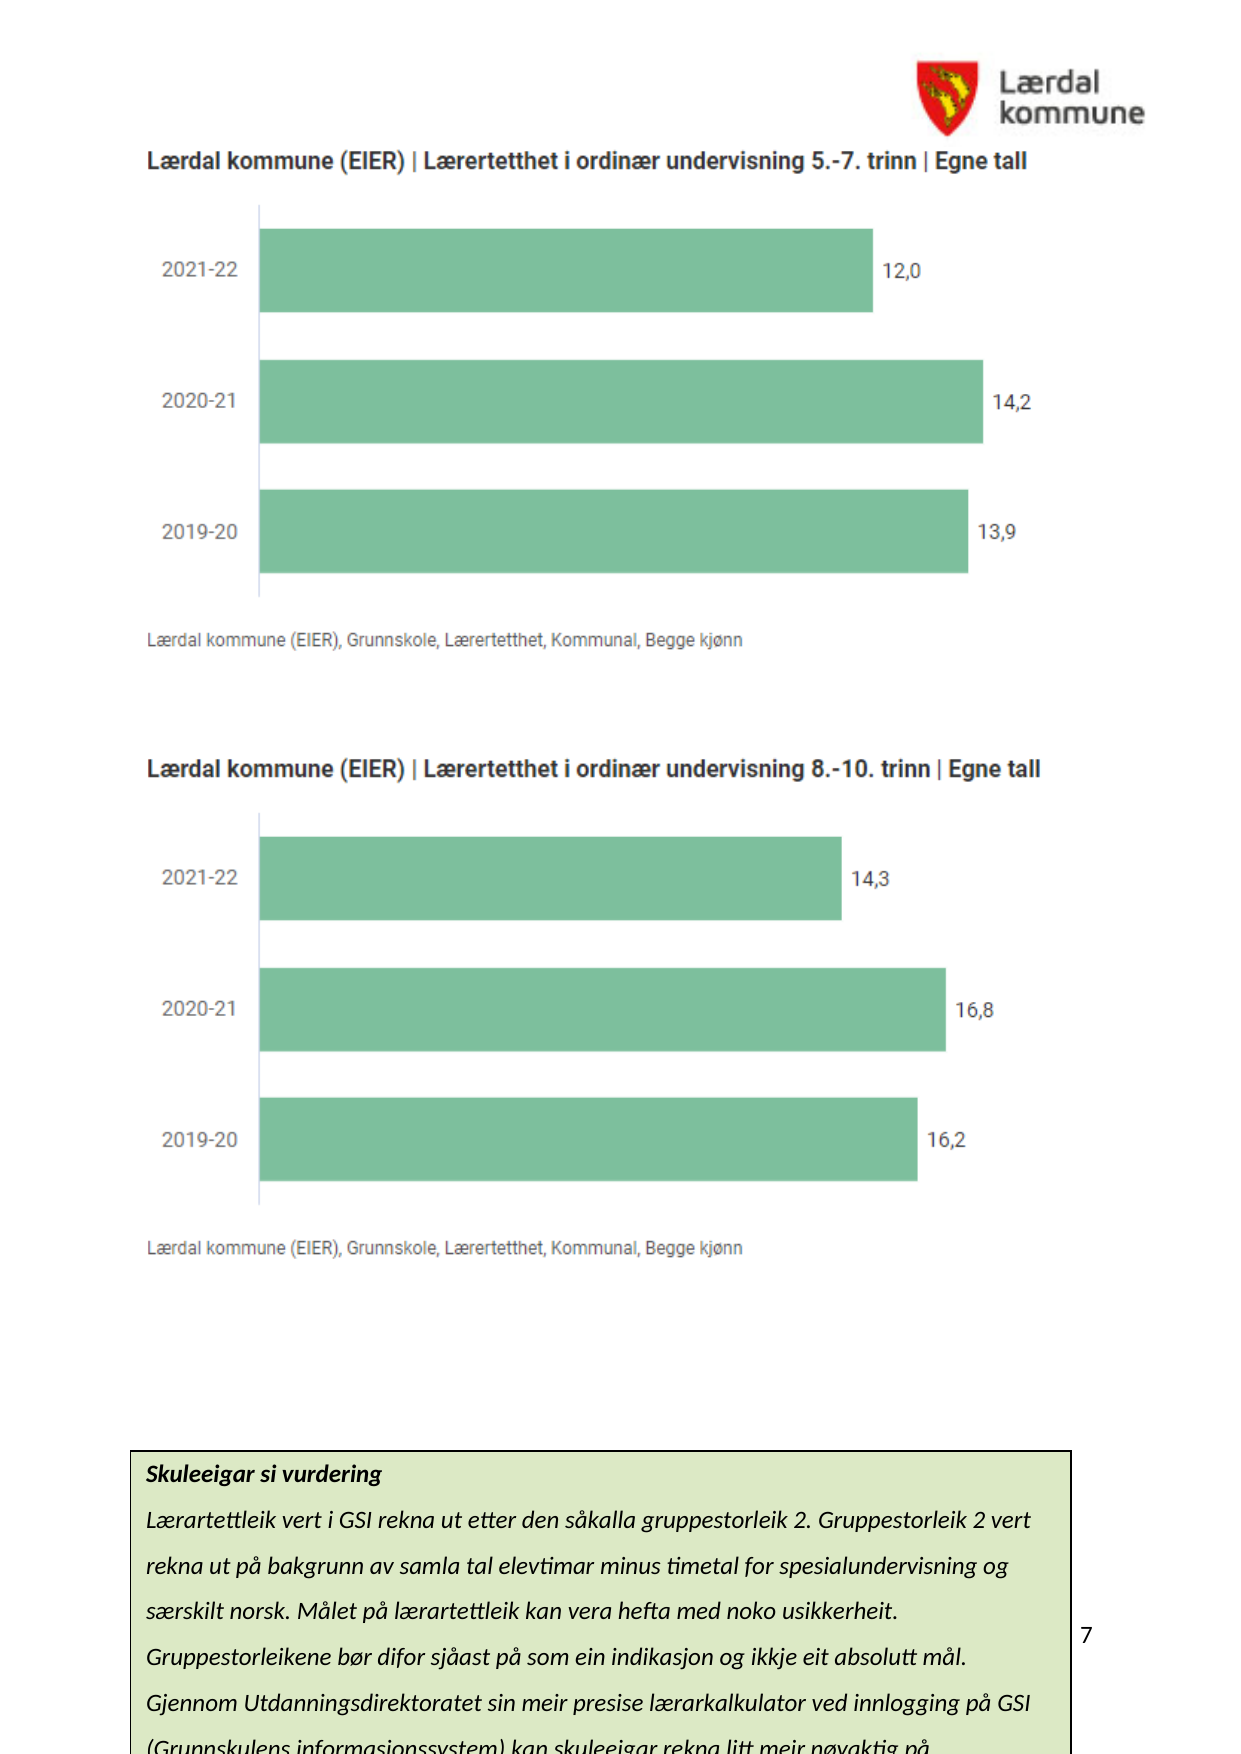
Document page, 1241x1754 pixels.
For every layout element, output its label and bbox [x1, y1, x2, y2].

picture [147, 3, 1237, 654]
picture [147, 755, 1092, 1262]
